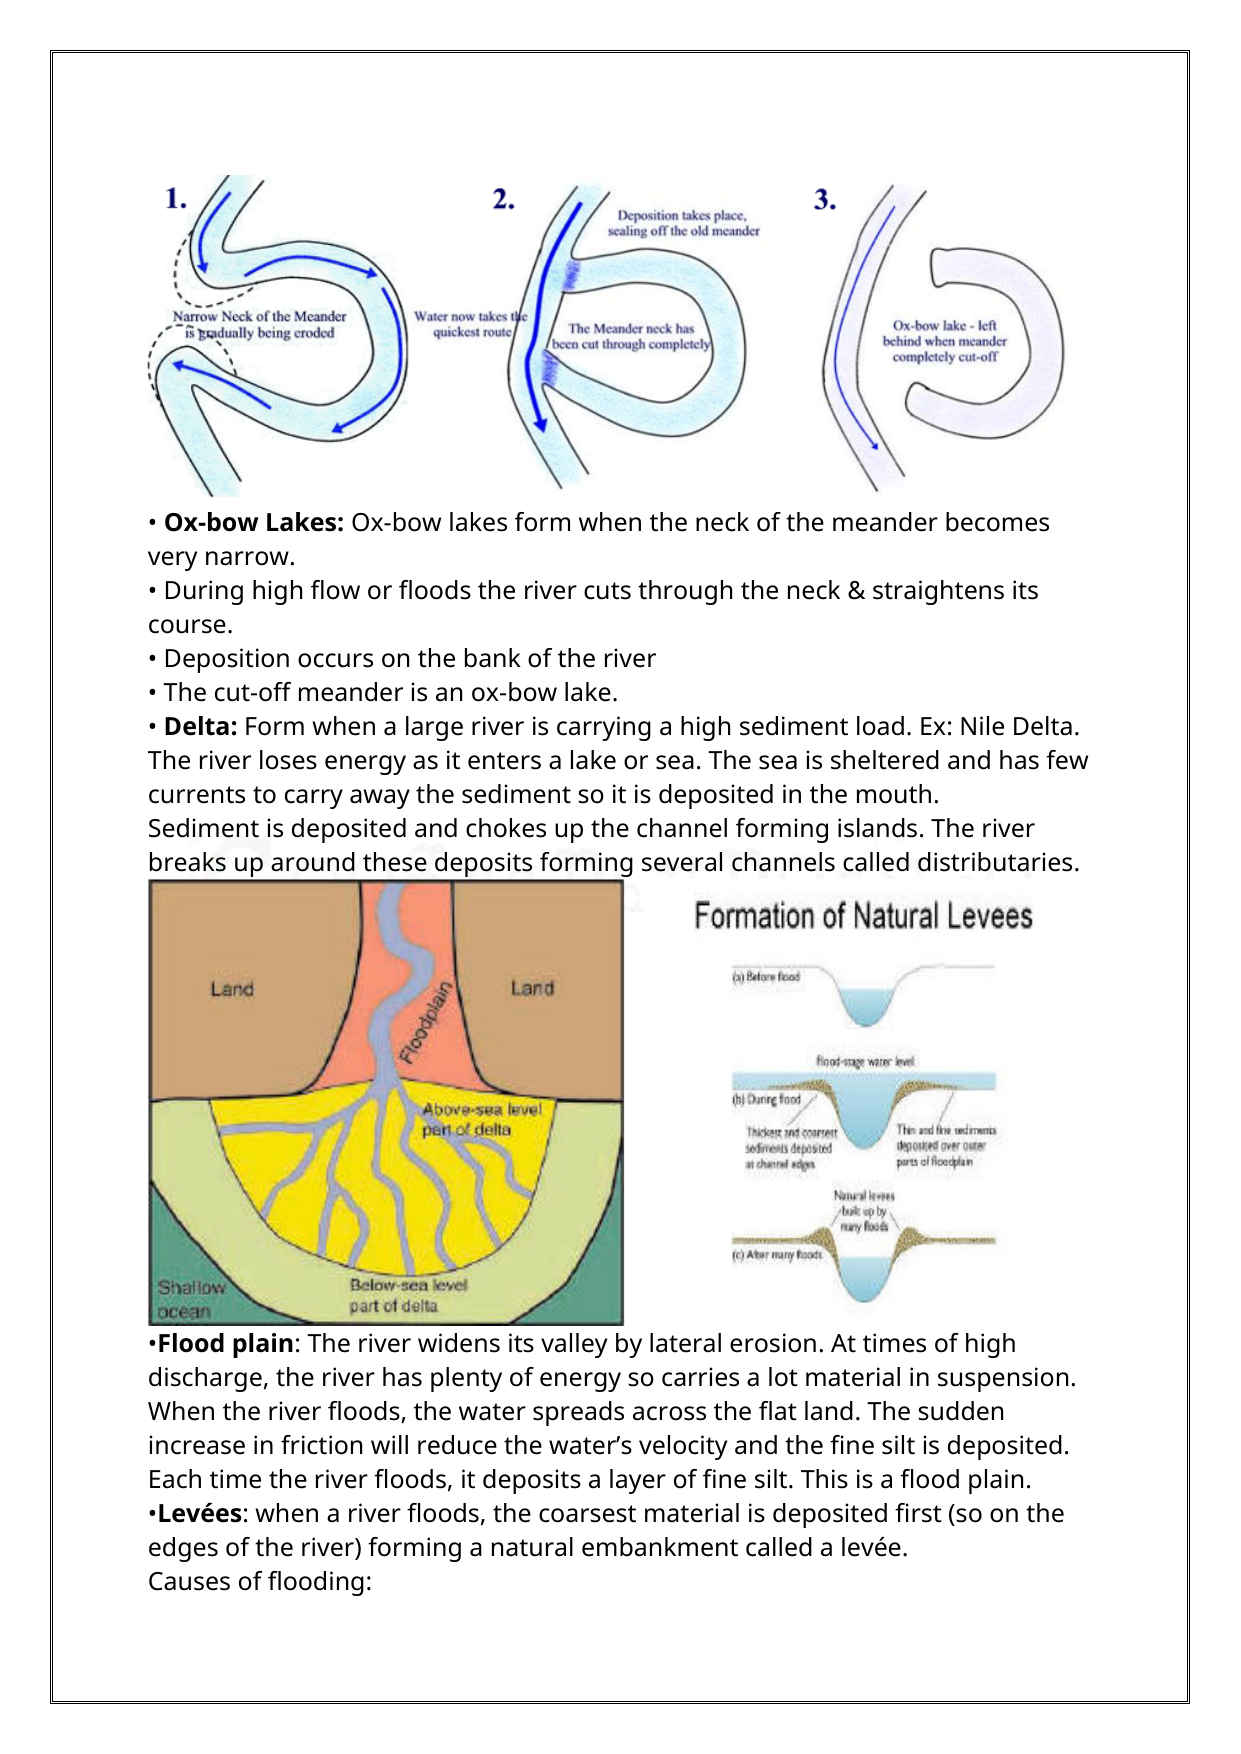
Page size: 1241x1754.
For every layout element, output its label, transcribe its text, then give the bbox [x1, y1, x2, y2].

text Causes of flooding: [148, 1564, 1093, 1598]
text •Levées: when a river floods, the coarsest material is deposited first (so on the edges of the river) forming a natural embankment called a levée. [148, 1496, 1093, 1564]
text • Delta: Form when a large river is carrying a high sediment load. Ex: Nile Delta. The river loses energy as it enters a lake or sea. The sea is sheltered and has few currents to carry away the sediment so it is deposited in the mouth. [148, 709, 1093, 811]
text • Ox-bow Lakes: Ox-bow lakes form when the neck of the meander becomes very narrow. [148, 505, 1093, 572]
text Sediment is deposited and chokes up the channel forming islands. The river breaks up around these deposits forming several channels called distributaries. [148, 811, 1093, 879]
picture [147, 879, 625, 1326]
text • During high flow or floods the river cuts through the neck & straightens its course. [148, 572, 1093, 641]
text • Deposition occurs on the bank of the river [148, 641, 1093, 675]
picture [147, 175, 1093, 505]
picture [645, 879, 1083, 1323]
text • The cut-off meander is an ox-bow lake. [148, 675, 1093, 709]
text •Flood plain: The river widens its valley by lateral erosion. At times of high discharge, the river has plenty of energy so carries a lot material in suspension. When the river floods, the water spreads across the flat land. The sudden increase in friction will reduce the water’s velocity and the fine silt is deposited. Each time the river floods, it deposits a layer of fine silt. This is a flood plain. [148, 1326, 1093, 1496]
